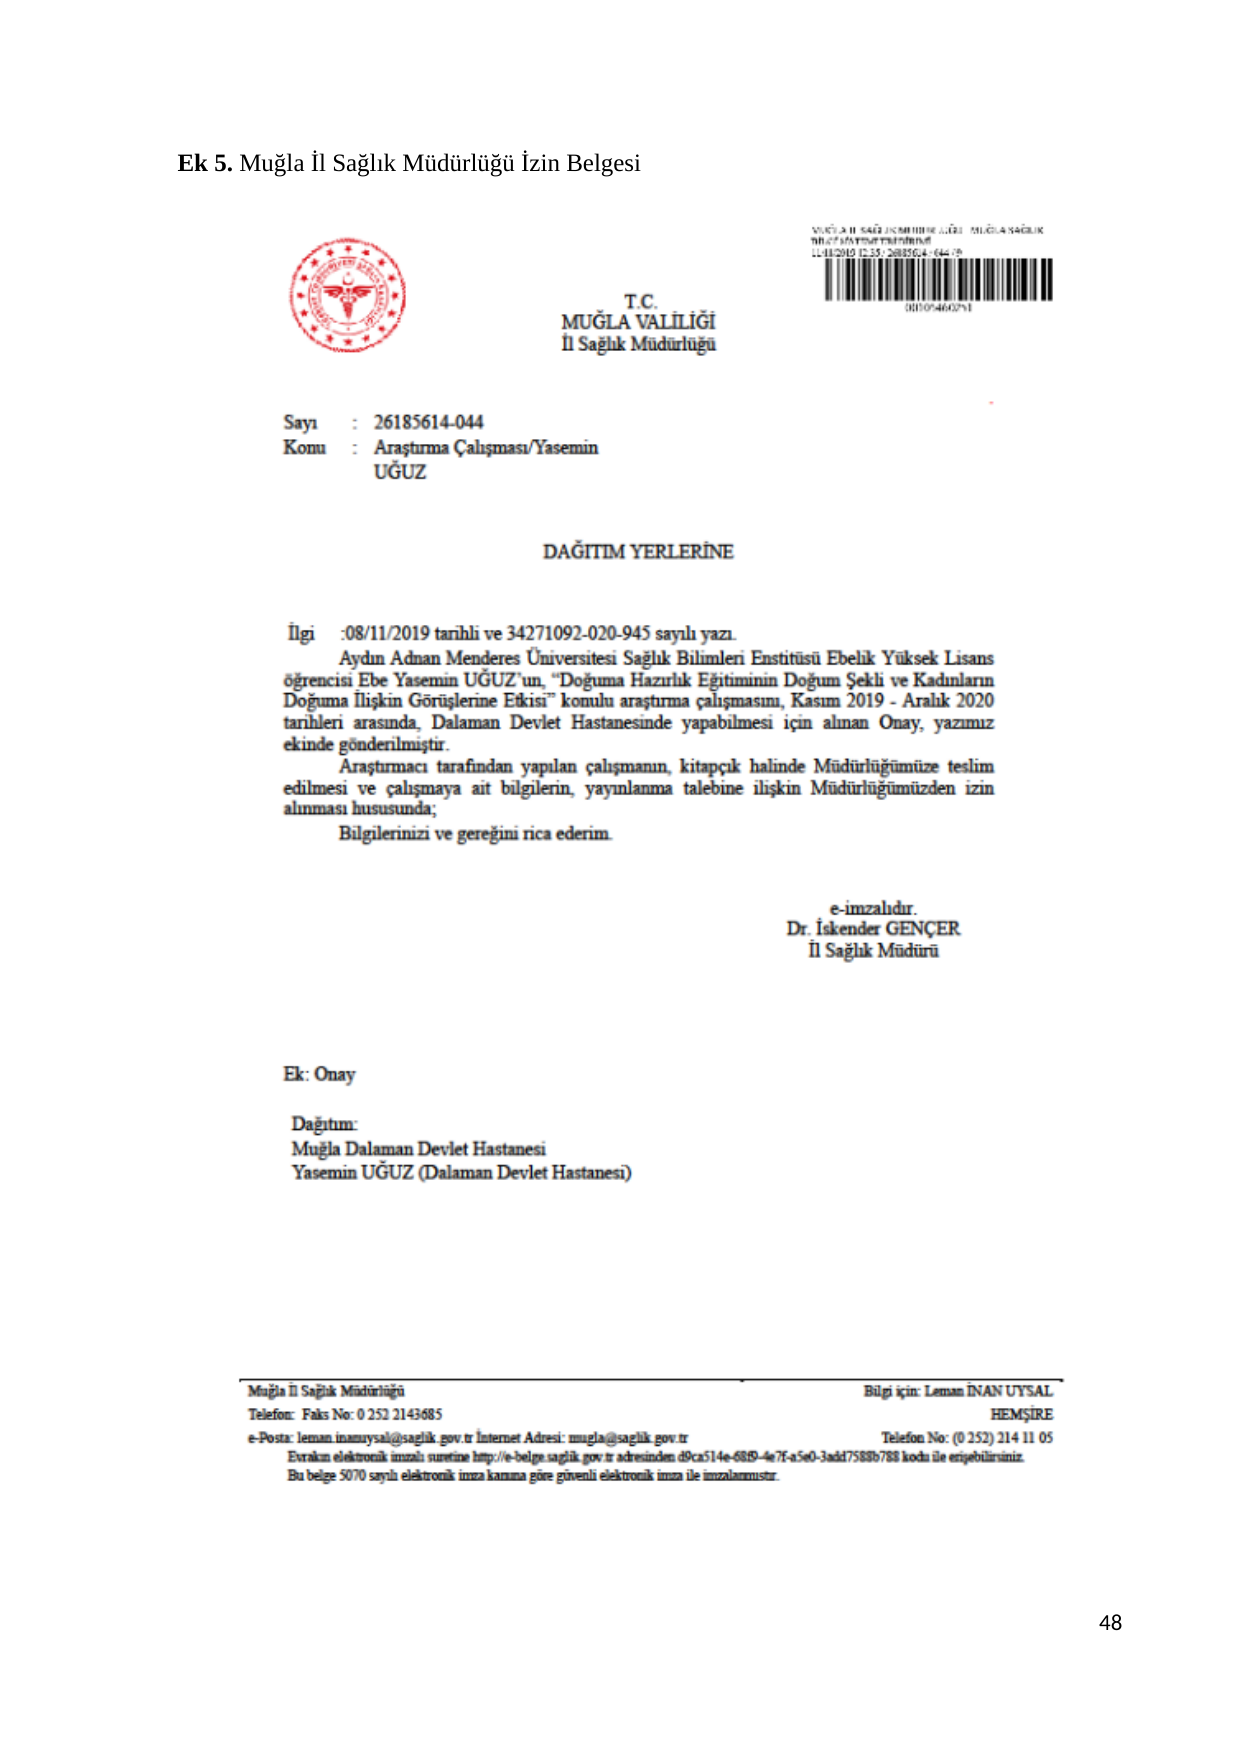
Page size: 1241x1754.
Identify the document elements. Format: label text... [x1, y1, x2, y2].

text Ek 5. Muğla İl Sağlık Müdürlüğü İzin Belgesi [177, 148, 1122, 1533]
